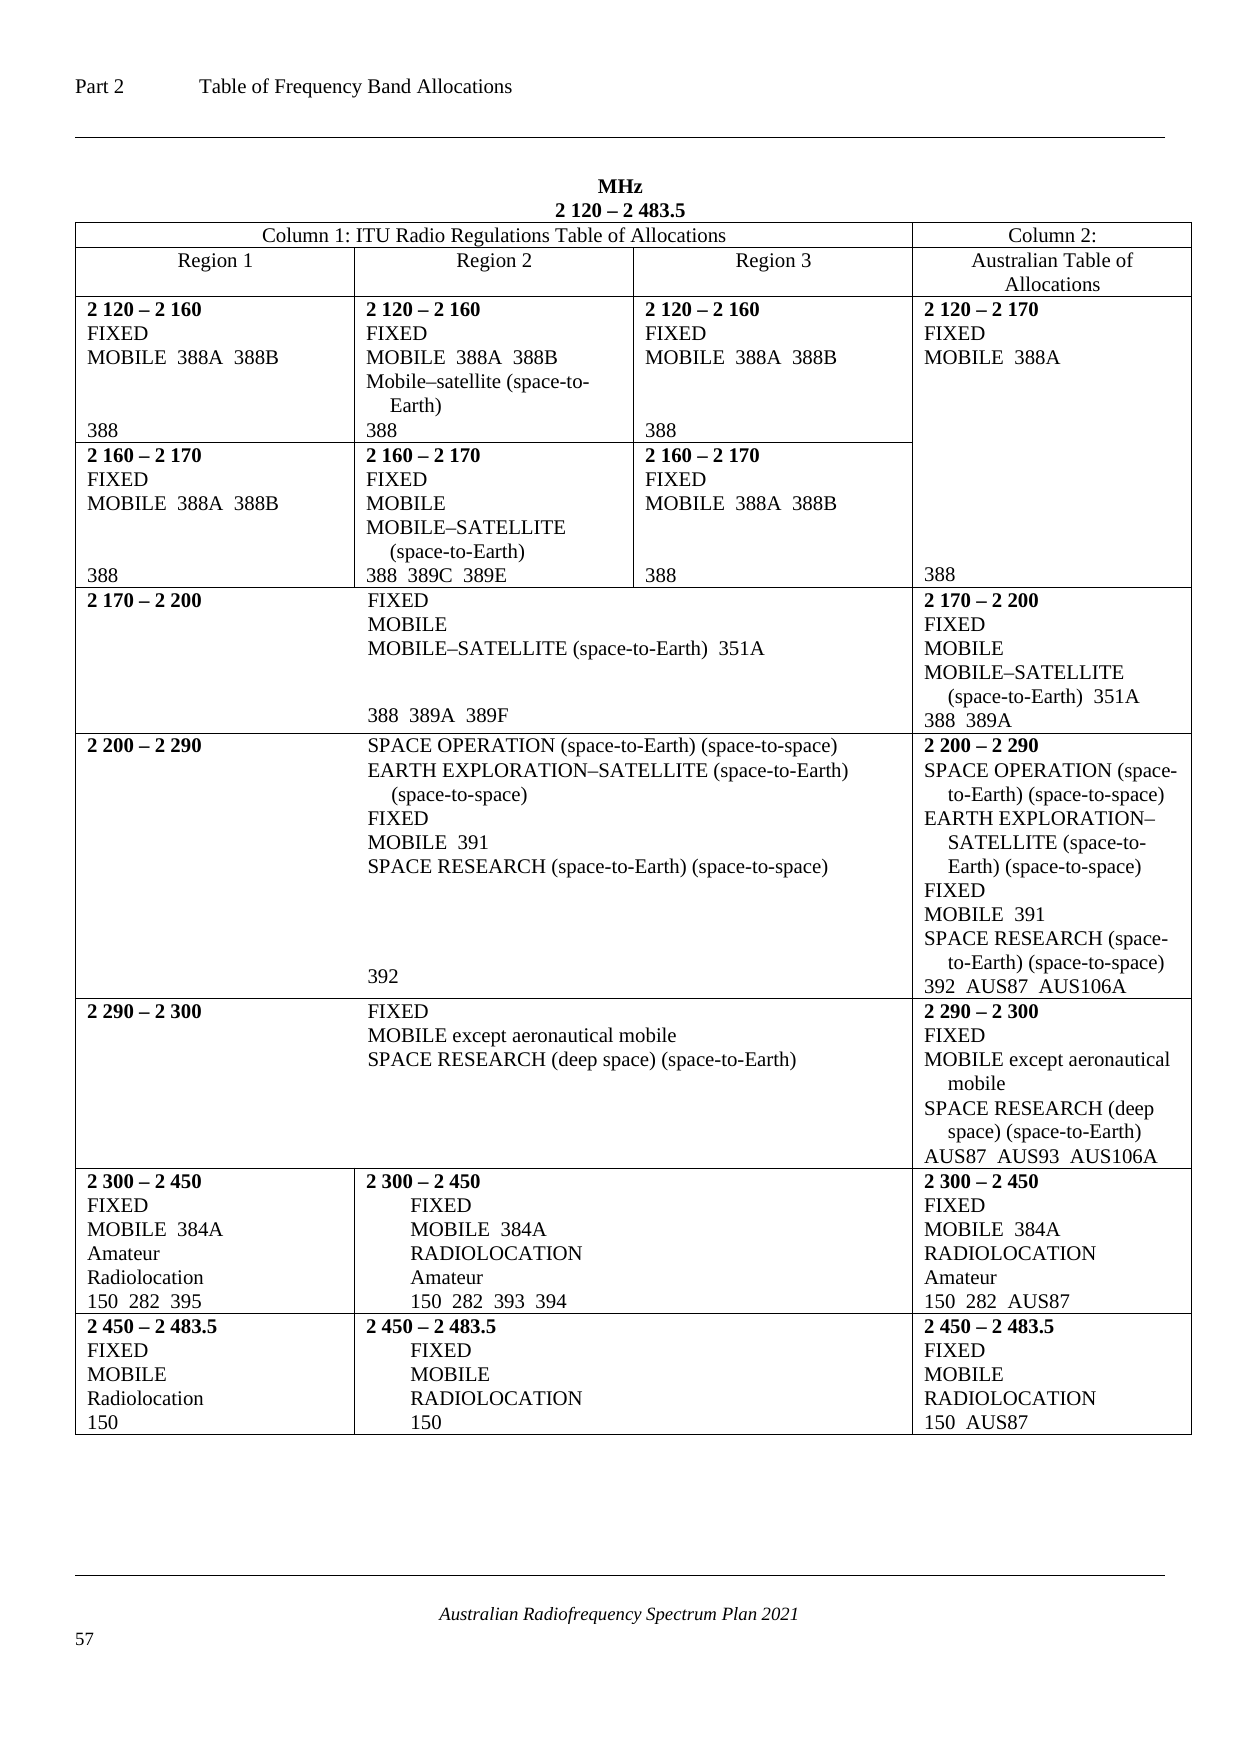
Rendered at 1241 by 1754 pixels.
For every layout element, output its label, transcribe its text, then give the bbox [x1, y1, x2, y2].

table_cell Australian Table of Allocations [913, 248, 1191, 296]
table_cell 2 120 – 2 170 FIXED MOBILE 388A 388 [913, 297, 1191, 587]
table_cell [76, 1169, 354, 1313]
table_cell 2 120 – 2 160 FIXED MOBILE 388A 388B 388 [634, 297, 912, 442]
table_cell 2 160 – 2 170 FIXED MOBILE MOBILE–SATELLITE (space-to-Earth) 388 389C 389E [355, 443, 633, 587]
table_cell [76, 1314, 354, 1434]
table_cell 2 200 – 2 290 SPACE OPERATION (space-to-Earth) (space-to-space) EARTH EXPLORATION–SATELLITE (space-to-Earth) (space-to-space) FIXED MOBILE 391 SPACE RESEARCH (space-to-Earth) (space-to-space) 392 AUS87 AUS106A [913, 734, 1191, 998]
table_cell 2 120 – 2 160 FIXED MOBILE 388A 388B 388 [76, 297, 354, 442]
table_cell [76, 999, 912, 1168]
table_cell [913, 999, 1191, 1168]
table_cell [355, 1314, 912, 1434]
table_header Column 2: [913, 223, 1191, 247]
text MHz 2 120 – 2 483.5 [75, 174, 1165, 222]
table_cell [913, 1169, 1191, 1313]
table_header Column 1: ITU Radio Regulations Table of Allocations [76, 223, 912, 247]
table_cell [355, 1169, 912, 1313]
table_cell Region 2 [355, 248, 633, 296]
table_cell 2 170 – 2 200 FIXED MOBILE MOBILE–SATELLITE (space-to-Earth) 351A 388 389A 389F [76, 588, 912, 732]
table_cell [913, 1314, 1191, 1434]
table_cell Region 1 [76, 248, 354, 296]
table_cell 2 170 – 2 200 FIXED MOBILE MOBILE–SATELLITE (space-to-Earth) 351A 388 389A [913, 588, 1191, 732]
table_cell 2 120 – 2 160 FIXED MOBILE 388A 388B Mobile–satellite (space-to-Earth) 388 [355, 297, 633, 442]
table_cell 2 200 – 2 290 SPACE OPERATION (space-to-Earth) (space-to-space) EARTH EXPLORATION–SATELLITE (space-to-Earth) (space-to-space) FIXED MOBILE 391 SPACE RESEARCH (space-to-Earth) (space-to-space) 392 [76, 734, 912, 998]
table_cell Region 3 [634, 248, 912, 296]
table_cell 2 160 – 2 170 FIXED MOBILE 388A 388B 388 [634, 443, 912, 587]
table_cell 2 160 – 2 170 FIXED MOBILE 388A 388B 388 [76, 443, 354, 587]
